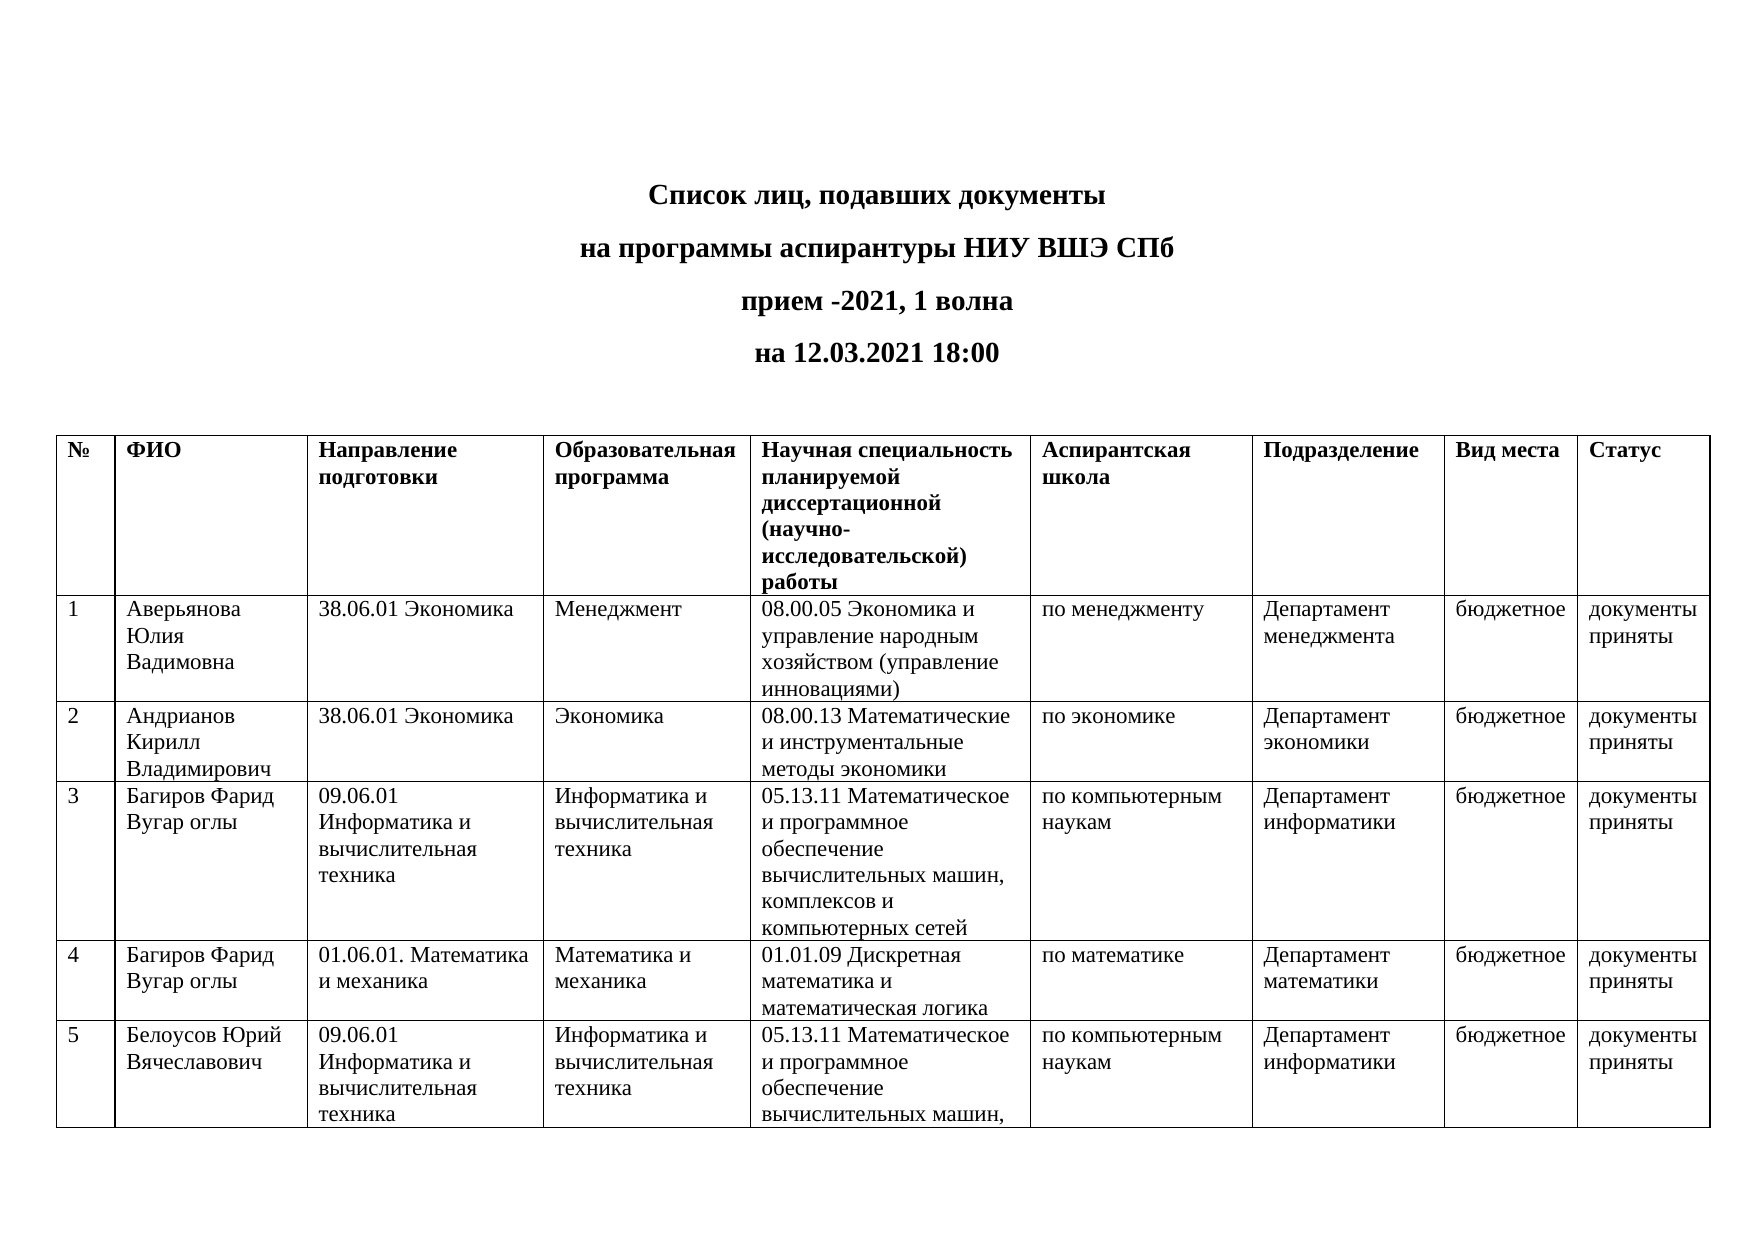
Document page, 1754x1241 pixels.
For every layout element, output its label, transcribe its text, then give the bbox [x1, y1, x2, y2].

table_cell 01.01.09 Дискретная математика и математическая логика [751, 941, 1030, 1020]
table_cell по менеджменту [1031, 596, 1252, 701]
table_cell 01.06.01. Математика и механика [308, 941, 543, 1020]
table_header Научная специальность планируемой диссертационной (научно-исследовательской) работы [751, 436, 1030, 594]
table_cell бюджетное [1445, 782, 1577, 940]
table_cell Департамент менеджмента [1253, 596, 1444, 701]
text прием -2021, 1 волна [118, 283, 1636, 316]
table_cell документы приняты [1578, 941, 1709, 1020]
table_cell 38.06.01 Экономика [308, 596, 543, 701]
table_header ФИО [116, 436, 307, 594]
table_cell по компьютерным наукам [1031, 782, 1252, 940]
table_cell 4 [57, 941, 114, 1020]
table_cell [116, 1021, 307, 1127]
table_cell 08.00.13 Математические и инструментальные методы экономики [751, 702, 1030, 781]
table_cell 2 [57, 702, 114, 781]
table_header Образовательная программа [544, 436, 750, 594]
table_cell 08.00.05 Экономика и управление народным хозяйством (управление инновациями) [751, 596, 1030, 701]
table_cell 38.06.01 Экономика [308, 702, 543, 781]
table_cell бюджетное [1445, 1021, 1577, 1127]
table_cell Аверьянова Юлия Вадимовна [116, 596, 307, 701]
text Список лиц, подавших документы [118, 177, 1636, 211]
table_cell 05.13.11 Математическое и программное обеспечение вычислительных машин, комплексов и компьютерных сетей [751, 782, 1030, 940]
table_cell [751, 1021, 1030, 1127]
table_cell Багиров Фарид Вугар оглы [116, 941, 307, 1020]
text на 12.03.2021 18:00 [118, 336, 1636, 369]
table_cell Багиров Фарид Вугар оглы [116, 782, 307, 940]
table_cell документы приняты [1578, 1021, 1709, 1127]
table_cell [308, 1021, 543, 1127]
table_cell 09.06.01 Информатика и вычислительная техника [308, 782, 543, 940]
table_cell Департамент экономики [1253, 702, 1444, 781]
table_cell Менеджмент [544, 596, 750, 701]
table_cell 1 [57, 596, 114, 701]
table_cell 3 [57, 782, 114, 940]
table_cell документы приняты [1578, 782, 1709, 940]
table_header Вид места [1445, 436, 1577, 594]
table_header Подразделение [1253, 436, 1444, 594]
table_cell по математике [1031, 941, 1252, 1020]
table_header Аспирантская школа [1031, 436, 1252, 594]
table_cell бюджетное [1445, 702, 1577, 781]
table_cell Информатика и вычислительная техника [544, 782, 750, 940]
table_cell Математика и механика [544, 941, 750, 1020]
table_cell Андрианов Кирилл Владимирович [116, 702, 307, 781]
table_cell документы приняты [1578, 596, 1709, 701]
table_cell бюджетное [1445, 596, 1577, 701]
table_cell документы приняты [1578, 702, 1709, 781]
table_cell по экономике [1031, 702, 1252, 781]
table_cell 5 [57, 1021, 114, 1127]
text на программы аспирантуры НИУ ВШЭ СПб [118, 230, 1636, 263]
table_header Статус [1578, 436, 1709, 594]
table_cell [1253, 1021, 1444, 1127]
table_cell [1031, 1021, 1252, 1127]
table_header Направление подготовки [308, 436, 543, 594]
table_header № [57, 436, 114, 594]
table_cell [544, 1021, 750, 1127]
table_cell Департамент математики [1253, 941, 1444, 1020]
table_cell Экономика [544, 702, 750, 781]
table_cell бюджетное [1445, 941, 1577, 1020]
table_cell Департамент информатики [1253, 782, 1444, 940]
